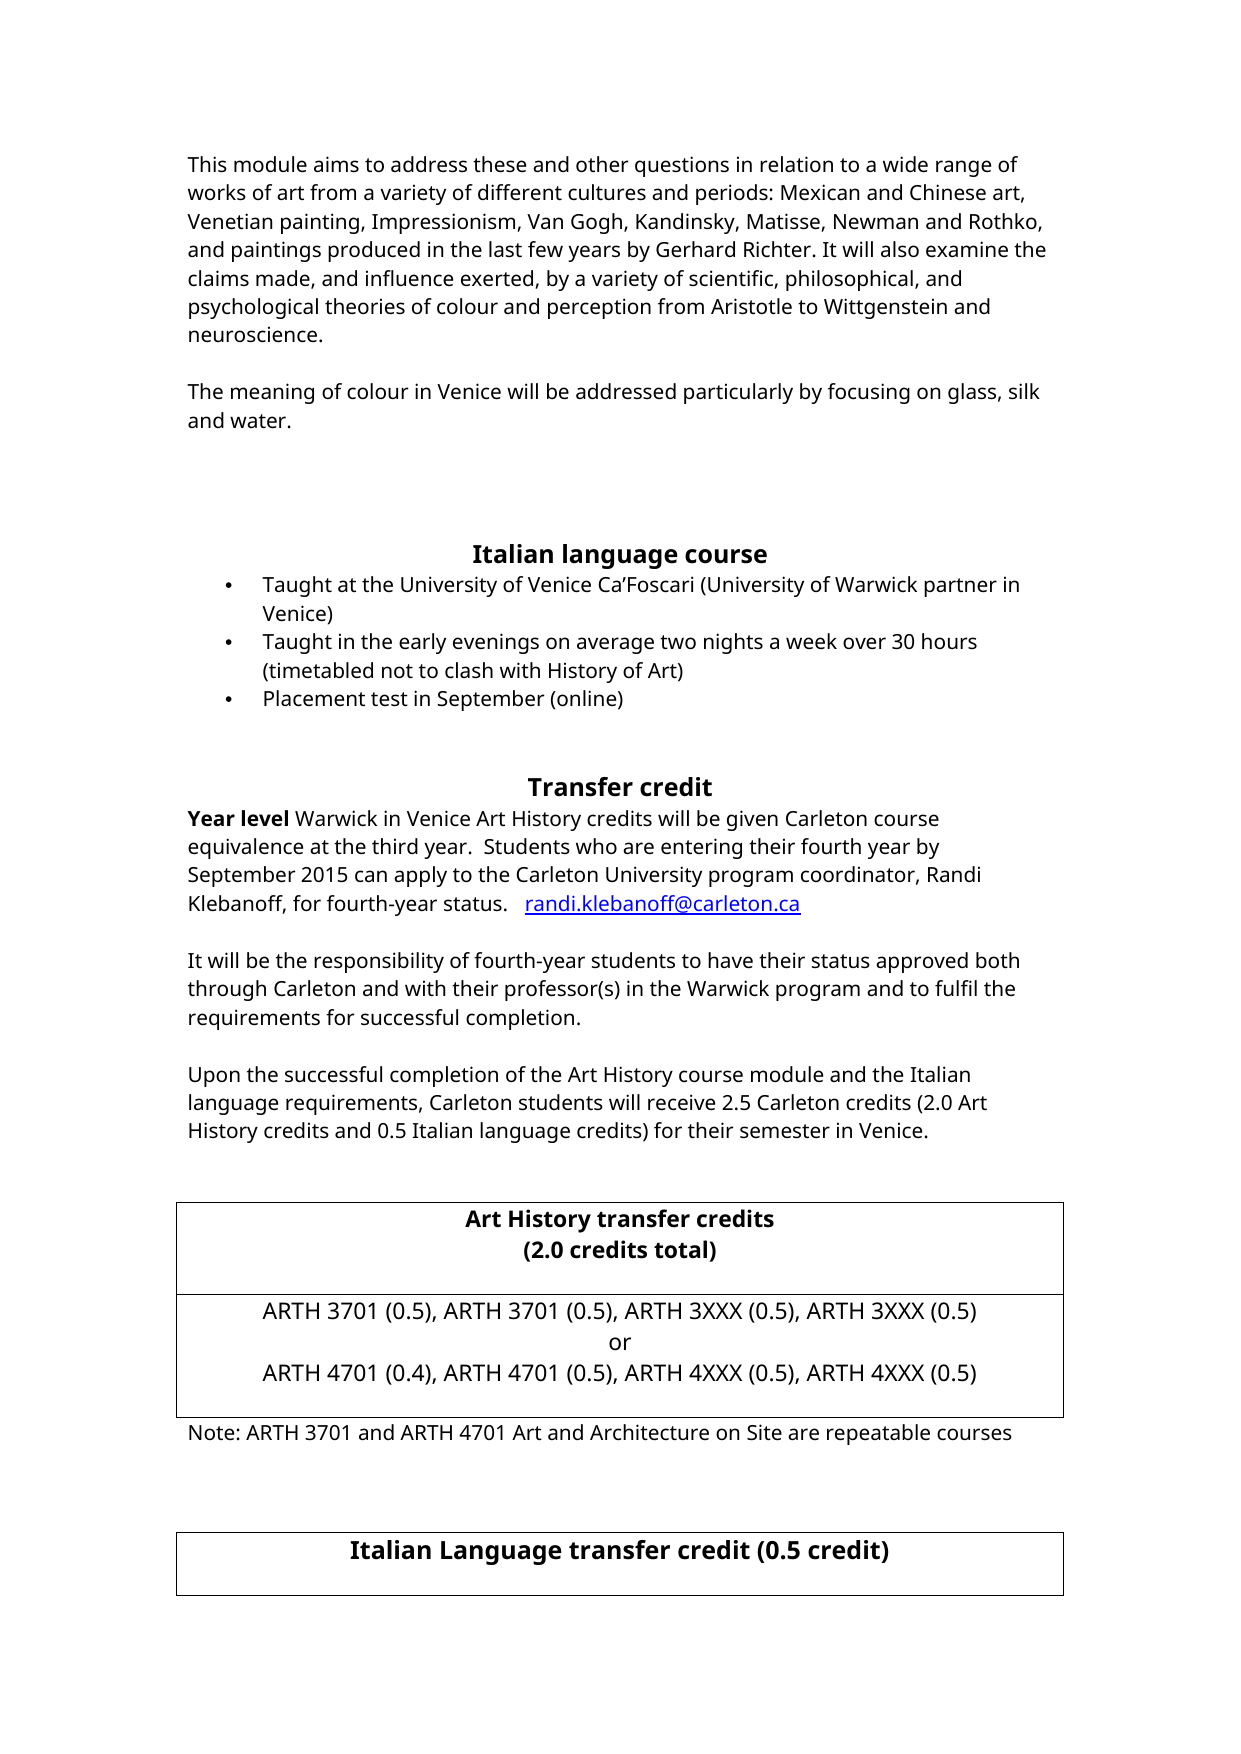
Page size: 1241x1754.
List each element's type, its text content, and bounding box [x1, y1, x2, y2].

list Placement test in September (online) [225, 684, 1053, 713]
text Upon the successful completion of the Art History course module and the Italian language requirements, Carleton students will receive 2.5 Carleton credits (2.0 Art History credits and 0.5 Italian language credits) for their semester in Venice. [187, 1060, 1053, 1145]
text Italian language course [187, 537, 1053, 571]
text Transfer credit [187, 770, 1053, 804]
table_header Italian Language transfer credit (0.5 credit) [177, 1533, 1063, 1595]
text This module aims to address these and other questions in relation to a wide range of works of art from a variety of different cultures and periods: Mexican and Chinese art, Venetian painting, Impressionism, Van Gogh, Kandinsky, Matisse, Newman and Rothko, and paintings produced in the last few years by Gerhard Richter. It will also examine the claims made, and influence exerted, by a variety of scientific, philosophical, and psychological theories of colour and perception from Aristotle to Wittgenstein and neuroscience. [187, 150, 1053, 349]
text Year level Warwick in Venice Art History credits will be given Carleton course equivalence at the third year. Students who are entering their fourth year by September 2015 can apply to the Carleton University program coordinator, Randi Klebanoff, for fourth-year status. randi.klebanoff@carleton.ca [187, 804, 1053, 917]
list Taught at the University of Venice Ca’Foscari (University of Warwick partner in Venice) [225, 571, 1053, 627]
text It will be the responsibility of fourth-year students to have their status approved both through Carleton and with their professor(s) in the Warwick program and to fulfil the requirements for successful completion. [187, 946, 1053, 1031]
text Note: ARTH 3701 and ARTH 4701 Art and Architecture on Site are repeatable courses [187, 1418, 1053, 1447]
list Taught in the early evenings on average two nights a week over 30 hours (timetabled not to clash with History of Art) [225, 627, 1053, 684]
text The meaning of colour in Venice will be addressed particularly by focusing on glass, silk and water. [187, 377, 1053, 434]
table_cell ARTH 3701 (0.5), ARTH 3701 (0.5), ARTH 3XXX (0.5), ARTH 3XXX (0.5) or ARTH 4701 (0.4), ARTH 4701 (0.5), ARTH 4XXX (0.5), ARTH 4XXX (0.5) [177, 1295, 1063, 1417]
table_header Art History transfer credits (2.0 credits total) [177, 1203, 1063, 1294]
